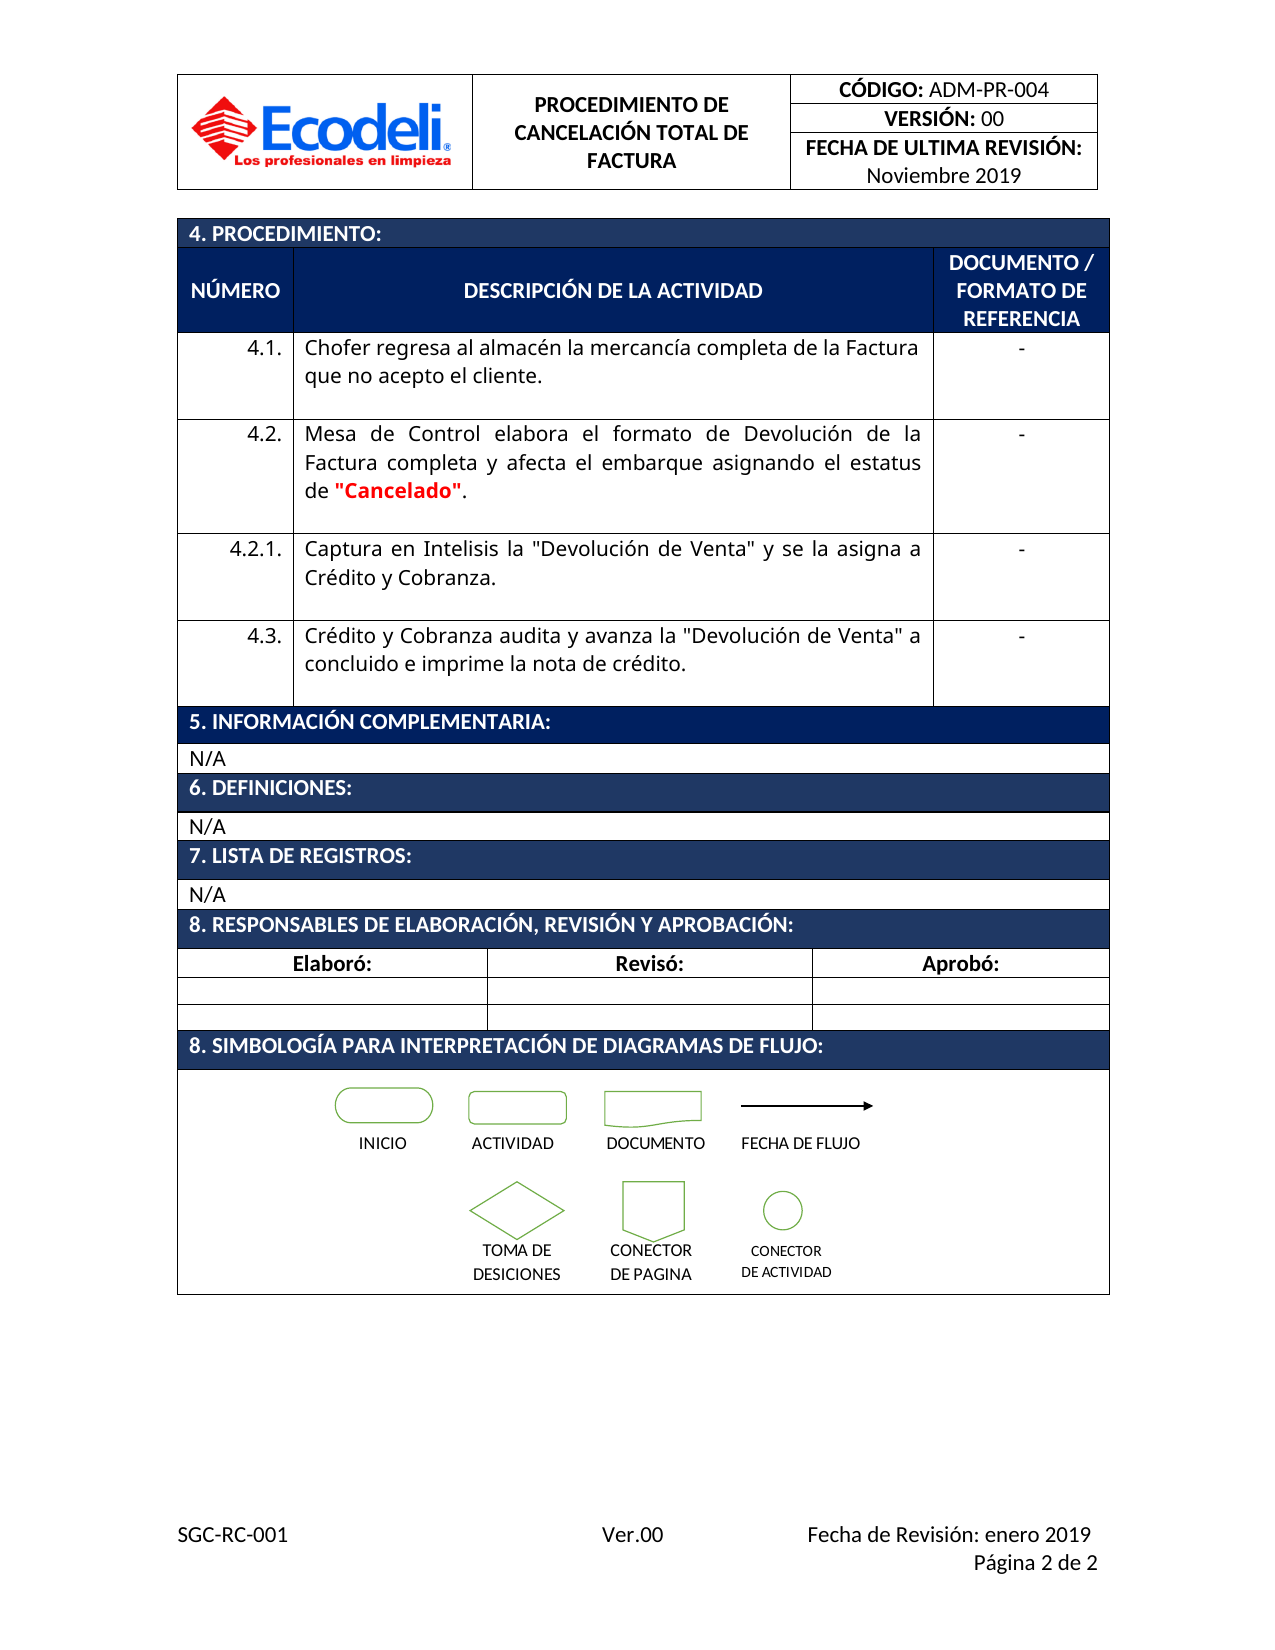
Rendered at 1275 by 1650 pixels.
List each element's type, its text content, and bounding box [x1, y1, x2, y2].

table_cell - [934, 621, 1109, 706]
table_cell Captura en Intelisis la "Devolución de Venta" y se la asigna a Crédito y Cobranza. [294, 534, 933, 620]
table_cell 8. SIMBOLOGÍA PARA INTERPRETACIÓN DE DIAGRAMAS DE FLUJO: [178, 1031, 1109, 1069]
table_cell 7. LISTA DE REGISTROS: [178, 841, 1109, 879]
picture [190, 95, 457, 169]
table_cell 4. PROCEDIMIENTO: [178, 219, 1109, 247]
table_cell Mesa de Control elabora el formato de Devolución de la Factura completa y afecta el embarque asignando el estatus de "Cancelado". [294, 420, 933, 533]
table_cell Elaboró: [178, 949, 487, 977]
table_cell - [934, 420, 1109, 533]
table_cell [178, 978, 487, 1004]
table_cell DESCRIPCIÓN DE LA ACTIVIDAD [294, 248, 933, 332]
table_cell DOCUMENTO / FORMATO DE REFERENCIA [934, 248, 1109, 332]
table_cell - [934, 534, 1109, 620]
table_cell N/A [178, 813, 1109, 840]
table_cell Revisó: [488, 949, 812, 977]
table_cell [813, 978, 1109, 1004]
table_cell 4.2.1. [178, 534, 293, 620]
table_cell N/A [178, 880, 1109, 909]
table_cell Chofer regresa al almacén la mercancía completa de la Factura que no acepto el cliente. [294, 333, 933, 418]
table_cell [488, 978, 812, 1004]
table_cell Crédito y Cobranza audita y avanza la "Devolución de Venta" a concluido e imprime la nota de crédito. [294, 621, 933, 706]
table_cell [178, 1070, 1109, 1294]
table_cell NÚMERO [178, 248, 293, 332]
table_cell [813, 1005, 1109, 1030]
table_cell 8. RESPONSABLES DE ELABORACIÓN, REVISIÓN Y APROBACIÓN: [178, 910, 1109, 948]
table_cell - [934, 333, 1109, 418]
table_cell [488, 1005, 812, 1030]
table_cell 4.1. [178, 333, 293, 418]
table_cell N/A [178, 744, 1109, 772]
table_cell 6. DEFINICIONES: [178, 774, 1109, 811]
table_cell [178, 1005, 487, 1030]
table_cell 4.3. [178, 621, 293, 706]
table_cell 4.2. [178, 420, 293, 533]
table_cell Aprobó: [813, 949, 1109, 977]
table_cell 5. INFORMACIÓN COMPLEMENTARIA: [178, 707, 1109, 743]
